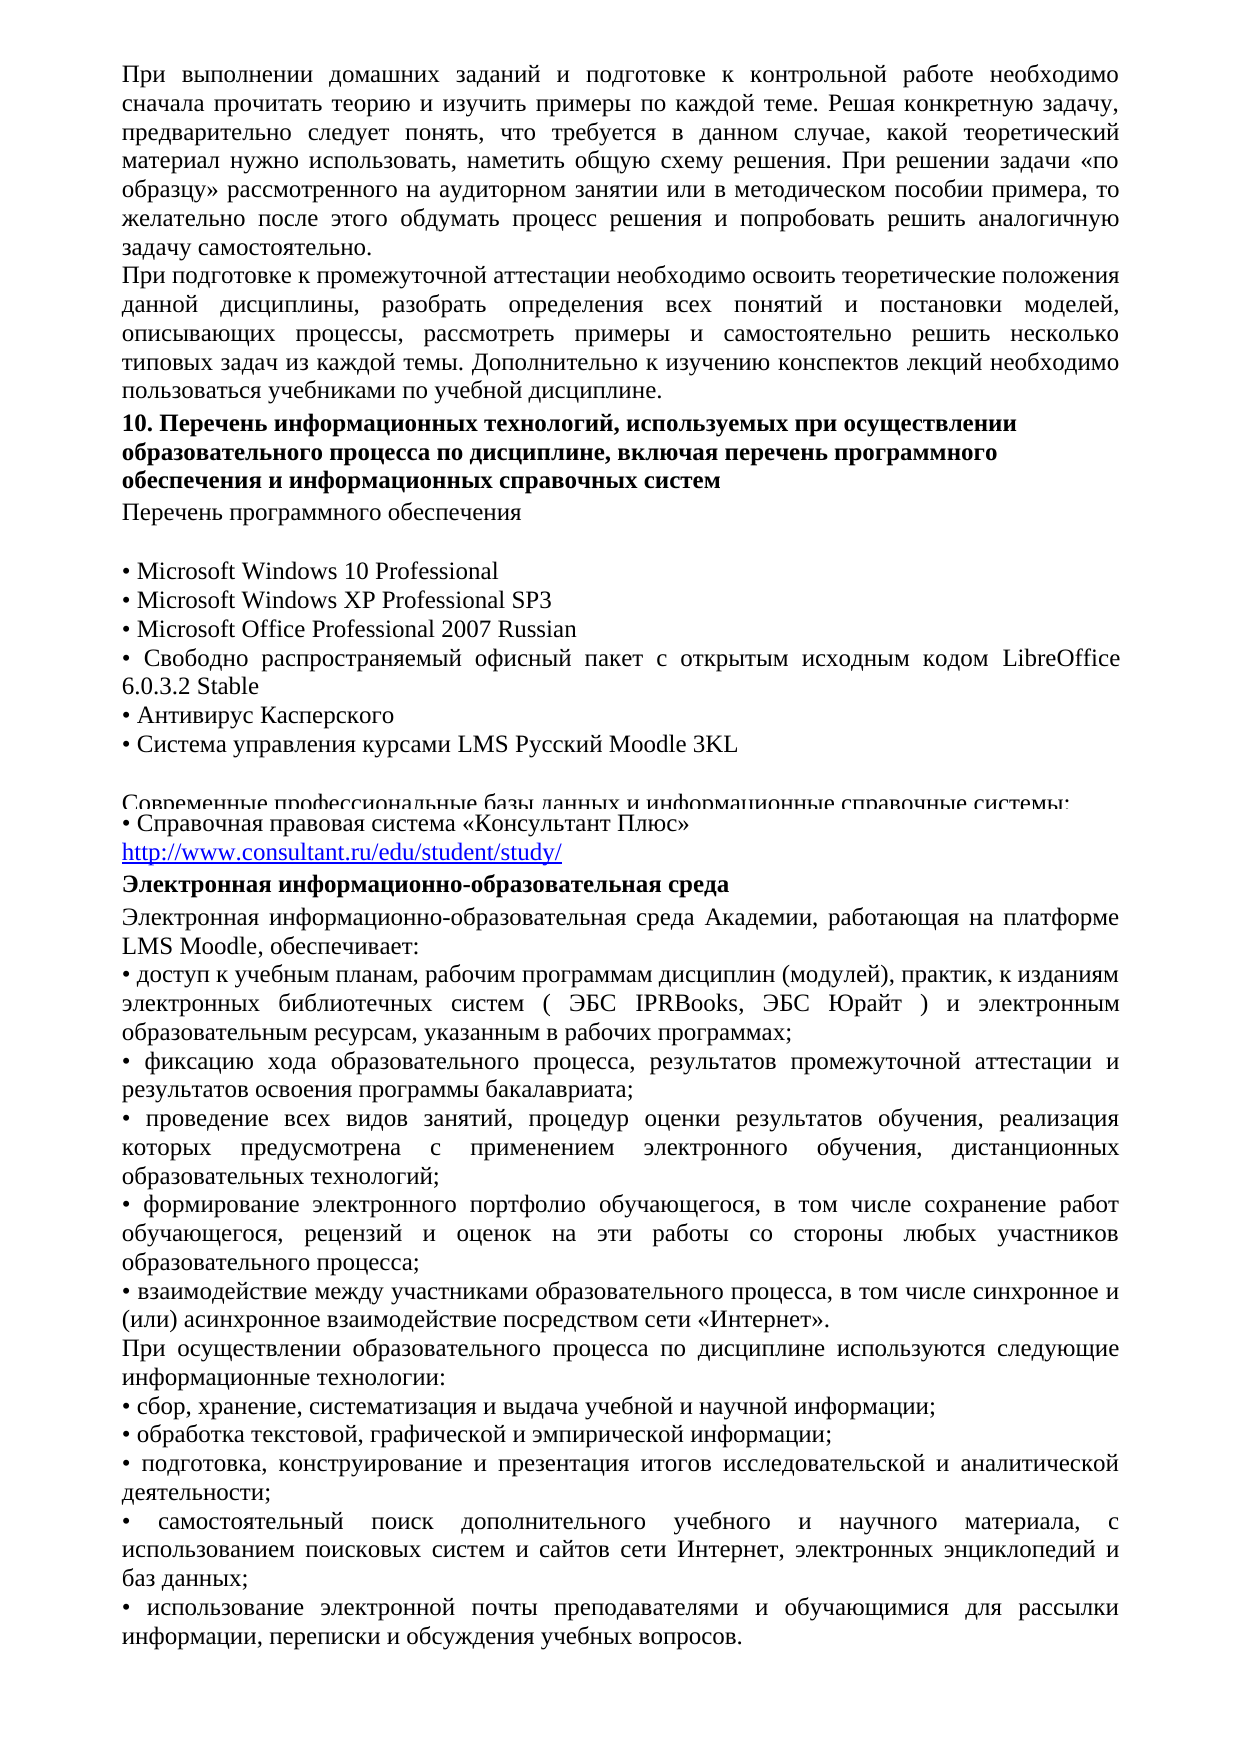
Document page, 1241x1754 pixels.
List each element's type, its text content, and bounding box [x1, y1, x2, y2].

table_cell 10. Перечень информационных технологий, используемых при осуществлении образовательного процесса по дисциплине, включая перечень программного обеспечения и информационных справочных систем [118, 408, 1124, 497]
table_cell • Справочная правовая система «Консультант Плюс» http://www.consultant.ru/edu/student/study/ [118, 809, 1124, 869]
table_header При выполнении домашних заданий и подготовке к контрольной работе необходимо сначала прочитать теорию и изучить примеры по каждой теме. Решая конкретную задачу, предварительно следует понять, что требуется в данном случае, какой теоретический материал нужно использовать, наметить общую схему решения. При решении задачи «по образцу» рассмотренного на аудиторном занятии или в методическом пособии примера, то желательно после этого обдумать процесс решения и попробовать решить аналогичную задачу самостоятельно. При подготовке к промежуточной аттестации необходимо освоить теоретические положения данной дисциплины, разобрать определения всех понятий и постановки моделей, описывающих процессы, рассмотреть примеры и самостоятельно решить несколько типовых задач из каждой темы. Дополнительно к изучению конспектов лекций необходимо пользоваться учебниками по учебной дисциплине. [118, 59, 1124, 408]
table_cell Электронная информационно-образовательная среда [118, 869, 1124, 902]
table_cell Электронная информационно-образовательная среда Академии, работающая на платформе LMS Moodle, обеспечивает: • доступ к учебным планам, рабочим программам дисциплин (модулей), практик, к изданиям электронных библиотечных систем ( ЭБС IPRBooks, ЭБС Юрайт ) и электронным образовательным ресурсам, указанным в рабочих программах; • фиксацию хода образовательного процесса, результатов промежуточной аттестации и результатов освоения программы бакалавриата; • проведение всех видов занятий, процедур оценки результатов обучения, реализация которых предусмотрена с применением электронного обучения, дистанционных образовательных технологий; • формирование электронного портфолио обучающегося, в том числе сохранение работ обучающегося, рецензий и оценок на эти работы со стороны любых участников образовательного процесса; • взаимодействие между участниками образовательного процесса, в том числе синхронное и (или) асинхронное взаимодействие посредством сети «Интернет». При осуществлении образовательного процесса по дисциплине используются следующие информационные технологии: • сбор, хранение, систематизация и выдача учебной и научной информации; • обработка текстовой, графической и эмпирической информации; • подготовка, конструирование и презентация итогов исследовательской и аналитической деятельности; • самостоятельный поиск дополнительного учебного и научного материала, с использованием поисковых систем и сайтов сети Интернет, электронных энциклопедий и баз данных; • использование электронной почты преподавателями и обучающимися для рассылки информации, переписки и обсуждения учебных вопросов. [118, 902, 1124, 1662]
table_cell Перечень программного обеспечения • Microsoft Windows 10 Professional • Microsoft Windows XP Professional SP3 • Microsoft Office Professional 2007 Russian • Cвободно распространяемый офисный пакет с открытым исходным кодом LibreOffice 6.0.3.2 Stable • Антивирус Касперского • Cистема управления курсами LMS Русский Moodle 3KL Современные профессиональные базы данных и информационные справочные системы: [118, 497, 1124, 808]
